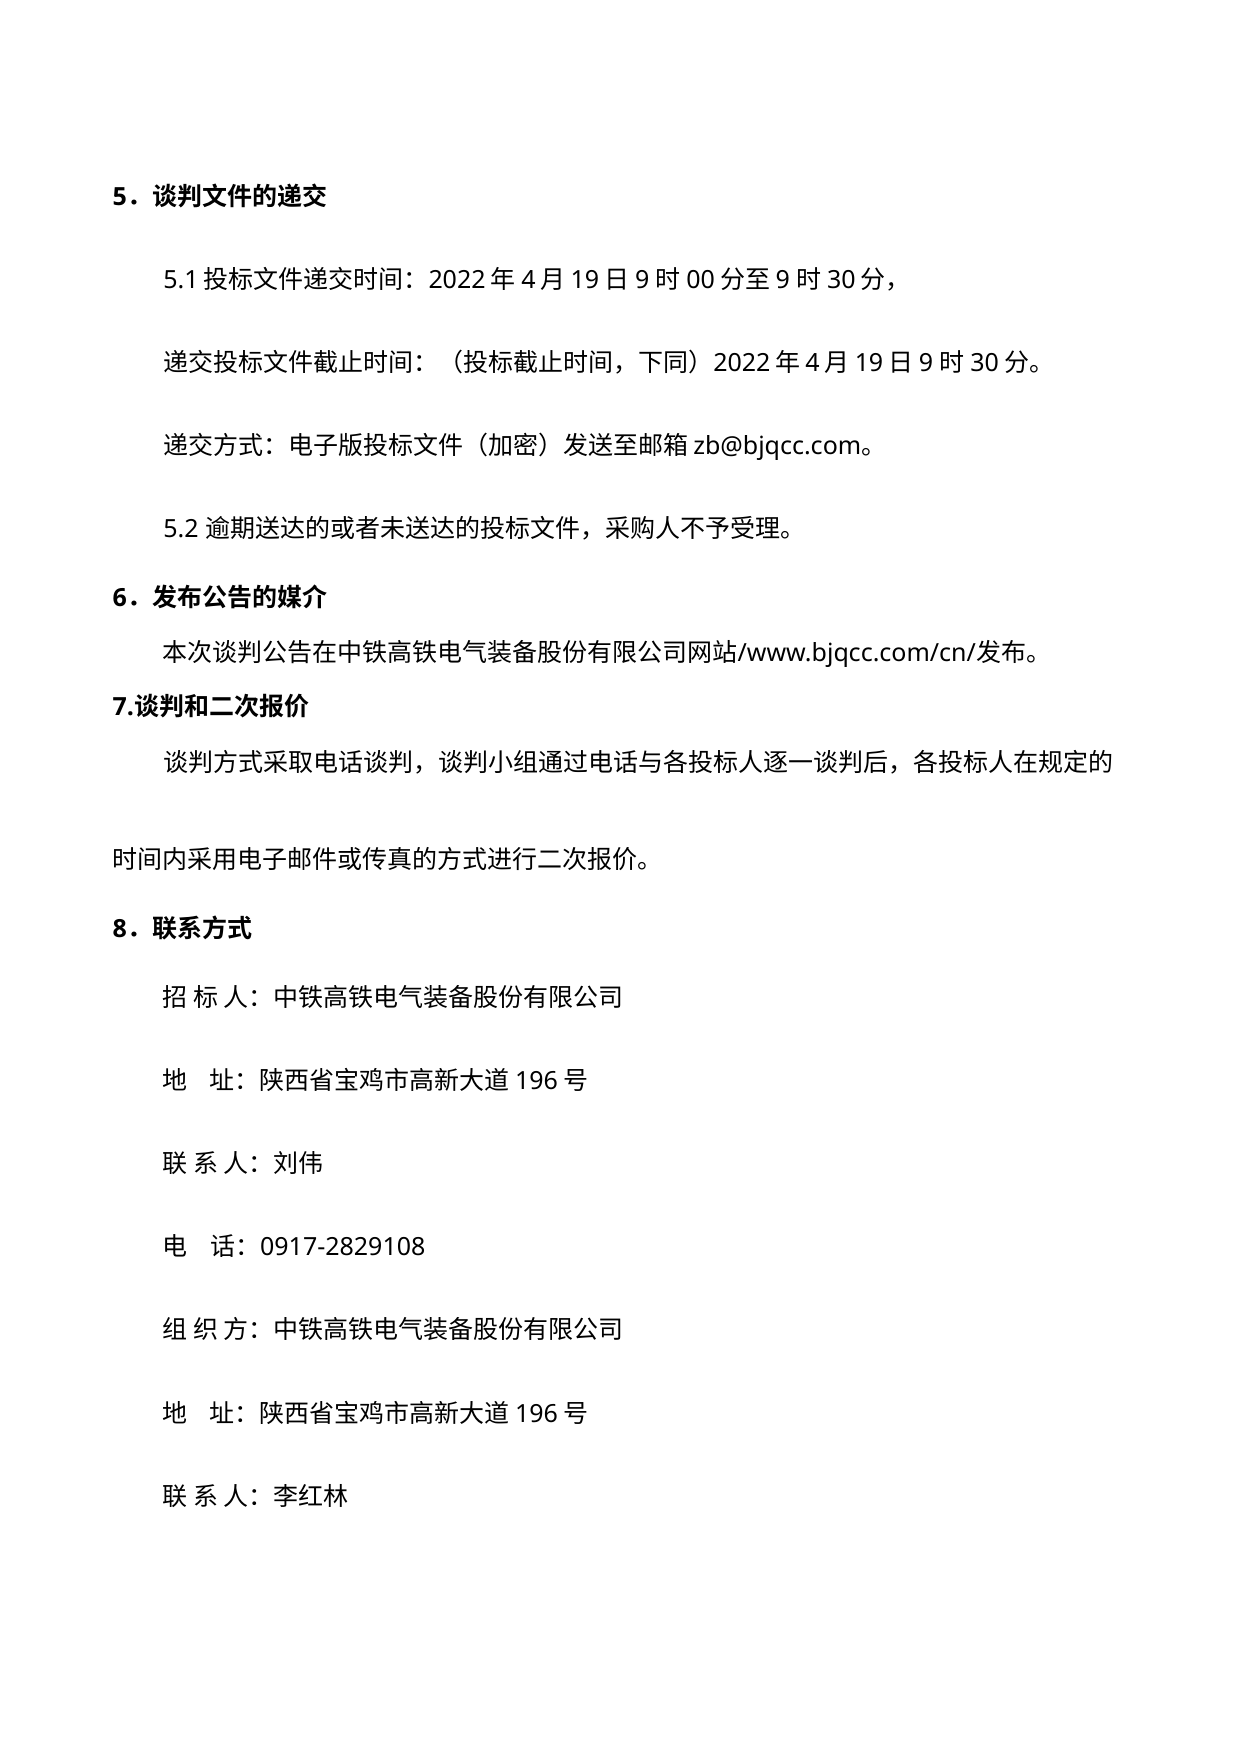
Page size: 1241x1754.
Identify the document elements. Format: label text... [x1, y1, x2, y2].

text 递交投标文件截止时间：（投标截止时间，下同）2022年4月19日 9 时 30分。 [112, 328, 1128, 393]
text 地 址：陕西省宝鸡市高新大道196号 [112, 1046, 1128, 1111]
text 5.1投标文件递交时间：2022年 4月19日 9 时 00分至 9 时 30分， [112, 245, 1128, 310]
text 5．谈判文件的递交 [112, 162, 1128, 227]
text 7.谈判和二次报价 [112, 686, 1128, 723]
text 递交方式：电子版投标文件（加密）发送至邮箱zb@bjqcc.com。 [112, 411, 1128, 476]
text 6．发布公告的媒介 [112, 578, 1128, 614]
text 联 系 人：刘伟 [112, 1129, 1128, 1194]
text 8．联系方式 [112, 909, 1128, 945]
text 电 话：0917-2829108 [112, 1212, 1128, 1277]
text 地 址：陕西省宝鸡市高新大道196号 [112, 1379, 1128, 1444]
text 5.2 逾期送达的或者未送达的投标文件，采购人不予受理。 [112, 494, 1128, 559]
text 组 织 方：中铁高铁电气装备股份有限公司 [112, 1296, 1128, 1361]
text 本次谈判公告在中铁高铁电气装备股份有限公司网站/www.bjqcc.com/cn/发布。 [112, 632, 1128, 668]
text 谈判方式采取电话谈判，谈判小组通过电话与各投标人逐一谈判后，各投标人在规定的时间内采用电子邮件或传真的方式进行二次报价。 [112, 728, 1128, 891]
text 联 系 人：李红林 [112, 1462, 1128, 1527]
text 招 标 人：中铁高铁电气装备股份有限公司 [112, 963, 1128, 1028]
